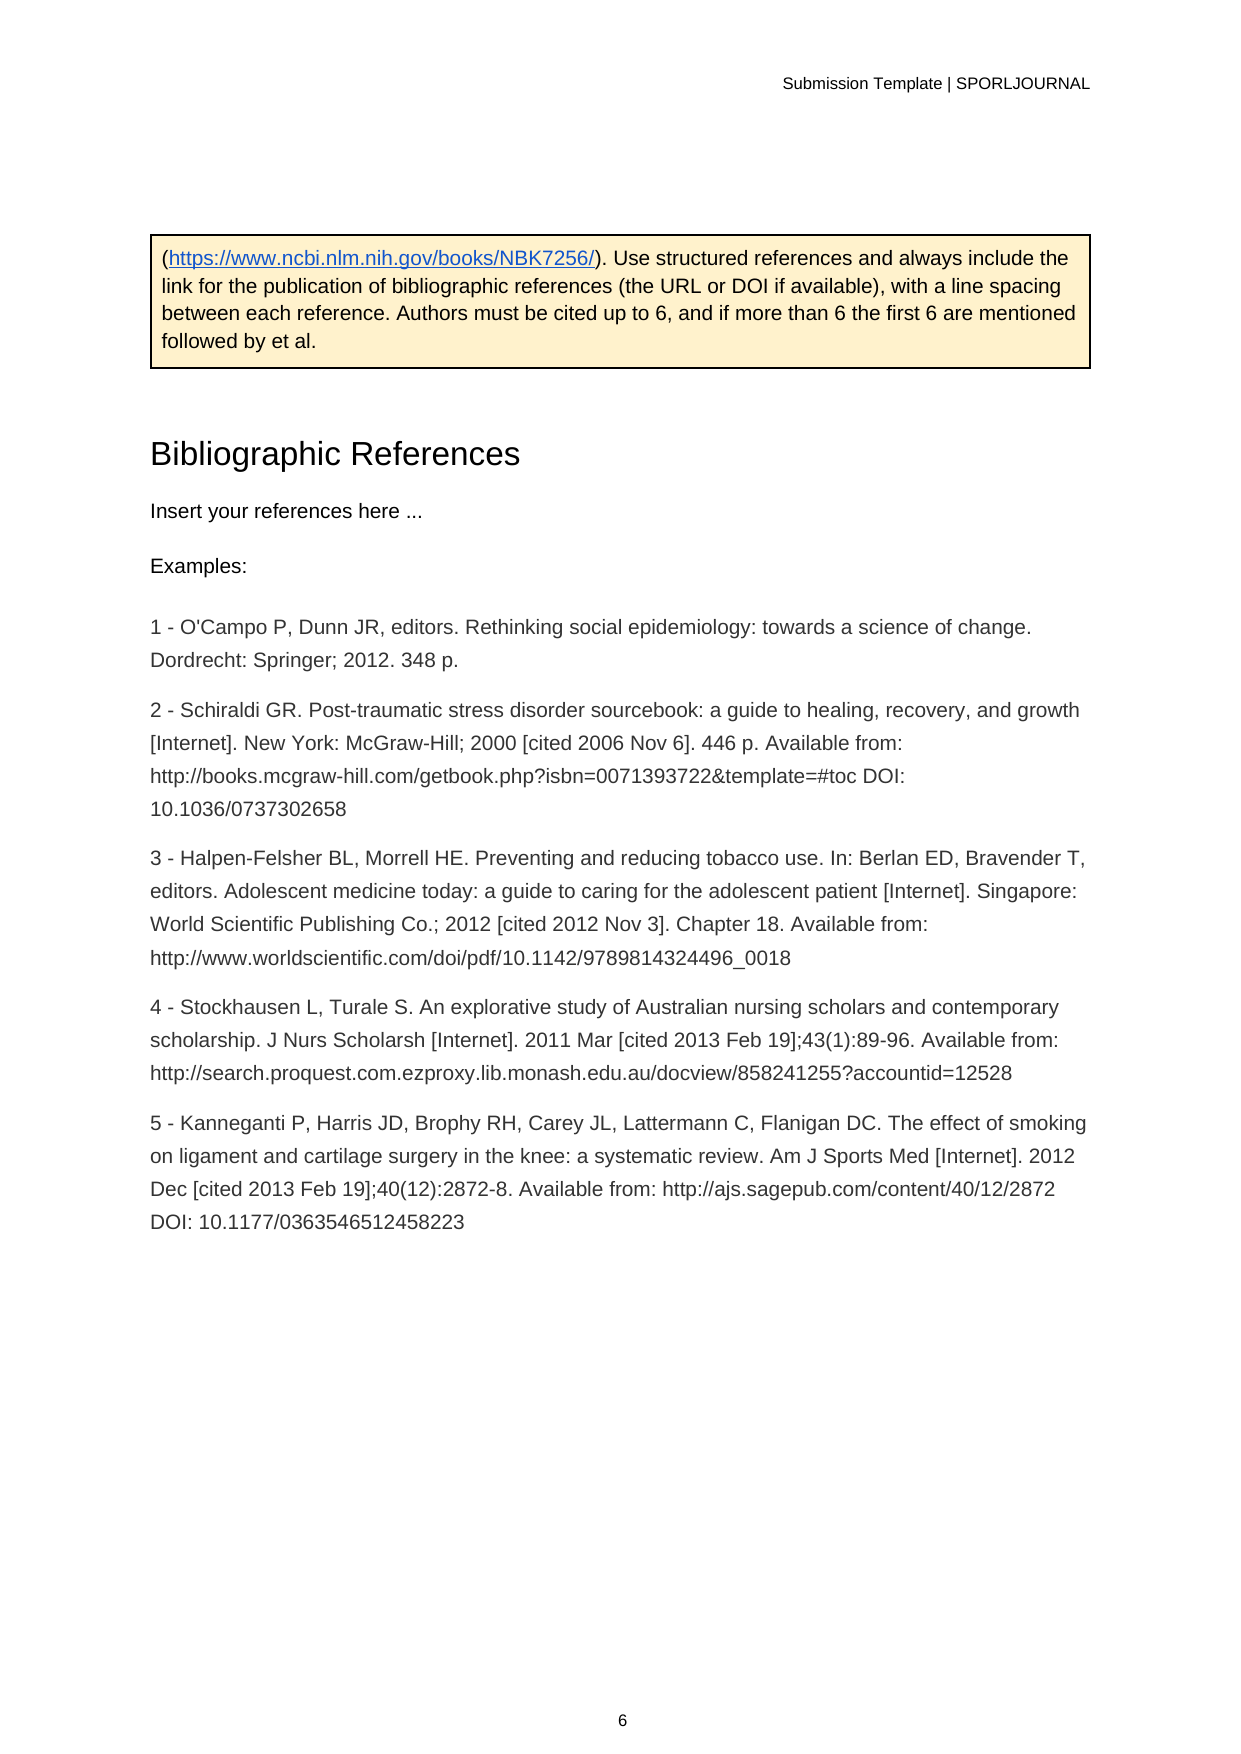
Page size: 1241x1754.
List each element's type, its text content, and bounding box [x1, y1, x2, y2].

text 5 - Kanneganti P, Harris JD, Brophy RH, Carey JL, Lattermann C, Flanigan DC. The effect of smoking on ligament and cartilage surgery in the knee: a systematic review. Am J Sports Med [Internet]. 2012 Dec [cited 2013 Feb 19];40(12):2872-8. Available from: http://ajs.sagepub.com/content/40/12/2872 DOI: 10.1177/0363546512458223 [150, 1111, 1090, 1234]
text 4 - Stockhausen L, Turale S. An explorative study of Australian nursing scholars and contemporary scholarship. J Nurs Scholarsh [Internet]. 2011 Mar [cited 2013 Feb 19];43(1):89-96. Available from: http://search.proquest.com.ezproxy.lib.monash.edu.au/docview/858241255?accountid=12528 [150, 995, 1090, 1085]
text 2 - Schiraldi GR. Post-traumatic stress disorder sourcebook: a guide to healing, recovery, and growth [Internet]. New York: McGraw-Hill; 2000 [cited 2006 Nov 6]. 446 p. Available from: http://books.mcgraw-hill.com/getbook.php?isbn=0071393722&template=#toc DOI: 10.1036/0737302658 [150, 697, 1090, 821]
subtitle Bibliographic References [150, 434, 1090, 472]
text Insert your references here ... [150, 499, 1090, 523]
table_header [152, 236, 1089, 367]
text Examples: [150, 554, 1090, 578]
text 1 - O'Campo P, Dunn JR, editors. Rethinking social epidemiology: towards a science of change. Dordrecht: Springer; 2012. 348 p. [150, 615, 1090, 672]
text 3 - Halpen-Felsher BL, Morrell HE. Preventing and reducing tobacco use. In: Berlan ED, Bravender T, editors. Adolescent medicine today: a guide to caring for the adolescent patient [Internet]. Singapore: World Scientific Publishing Co.; 2012 [cited 2012 Nov 3]. Chapter 18. Available from: http://www.worldscientific.com/doi/pdf/​10.1142/9789814324496_0018 [150, 846, 1090, 969]
